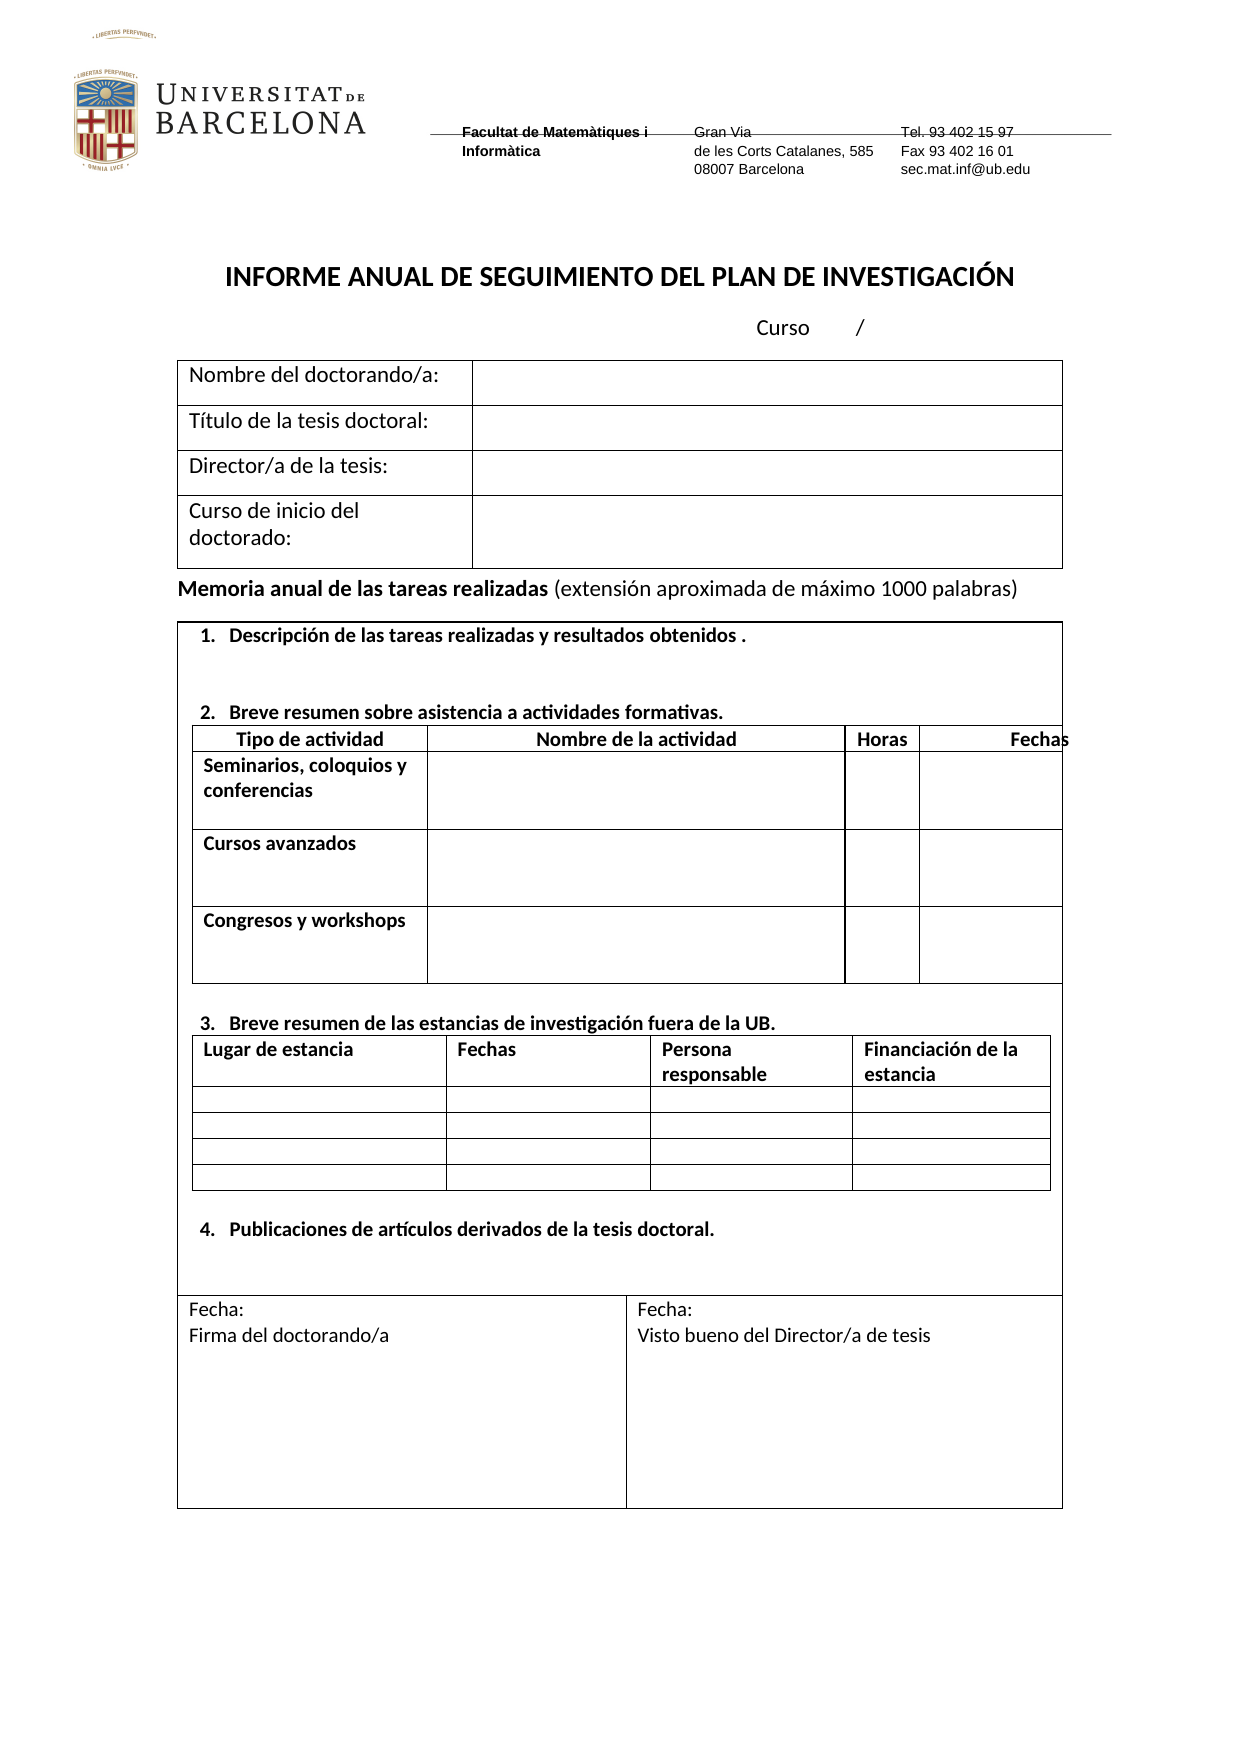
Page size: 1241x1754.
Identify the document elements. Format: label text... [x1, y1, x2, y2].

table_cell Fecha: Visto bueno del Director/a de tesis [627, 1296, 1062, 1508]
table_header Descripción de las tareas realizadas y resultados obtenidos . Breve resumen sobre asistencia a actividades formativas. Breve resumen de las estancias de investigación fuera de la UB. Publicaciones de artículos derivados de la tesis doctoral. [178, 623, 1062, 1295]
table_cell Título de la tesis doctoral: [178, 406, 472, 450]
table_cell [473, 451, 1062, 495]
table_header [473, 361, 1062, 405]
table_cell Curso de inicio del doctorado: [178, 496, 472, 568]
table_header Nombre del doctorando/a: [178, 361, 472, 405]
text Curso / [177, 313, 910, 341]
text INFORME ANUAL DE SEGUIMIENTO DEL PLAN DE INVESTIGACIÓN [177, 258, 1063, 293]
picture [45, 0, 1241, 205]
table_cell [473, 496, 1062, 568]
table_cell [473, 406, 1062, 450]
table_cell Director/a de la tesis: [178, 451, 472, 495]
table_cell Fecha: Firma del doctorando/a [178, 1296, 626, 1508]
text Memoria anual de las tareas realizadas (extensión aproximada de máximo 1000 palabras) [177, 574, 1063, 603]
